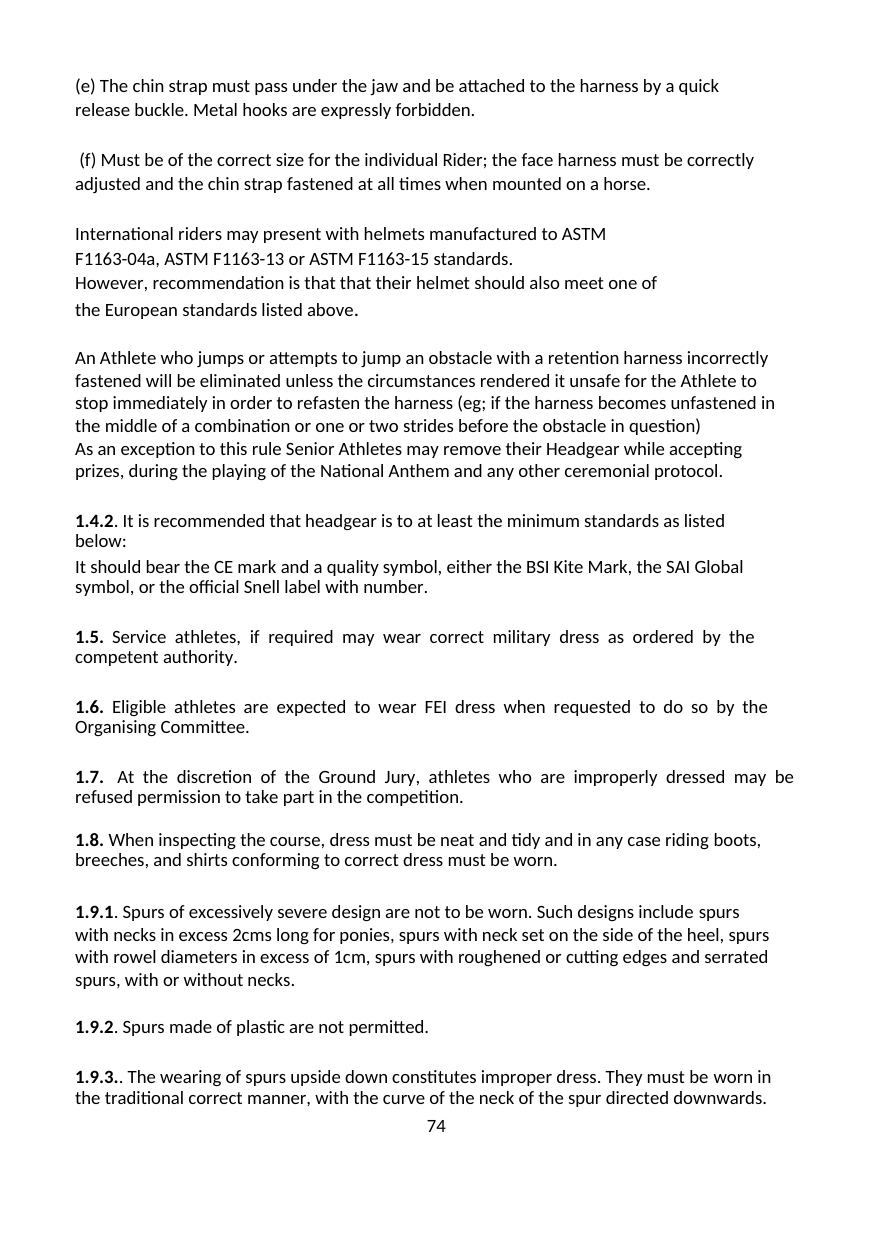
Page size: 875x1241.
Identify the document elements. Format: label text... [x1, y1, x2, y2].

text 1.9.1. Spurs of excessively severe design are not to be worn. Such designs include spurs with necks in excess 2cms long for ponies, spurs with neck set on the side of the heel, spurs with rowel diameters in excess of 1cm, spurs with roughened or cutting edges and serrated spurs, with or without necks. [75, 900, 772, 991]
text 1.8. When inspecting the course, dress must be neat and tidy and in any case riding boots, breeches, and shirts conforming to correct dress must be worn. [75, 831, 766, 871]
text release buckle. Metal hooks are expressly forbidden. [75, 98, 861, 121]
text It should bear the CE mark and a quality symbol, either the BSI Kite Mark, the SAI Global symbol, or the official Snell label with number. [75, 558, 770, 598]
text An Athlete who jumps or attempts to jump an obstacle with a retention harness incorrectly fastened will be eliminated unless the circumstances rendered it unsafe for the Athlete to stop immediately in order to refasten the harness (eg; if the harness becomes unfastened in the middle of a combination or one or two strides before the obstacle in question) [75, 346, 782, 437]
text (f) Must be of the correct size for the individual Rider; the face harness must be correctly [75, 148, 861, 171]
text 1.4.2. It is recommended that headgear is to at least the minimum standards as listed below: [75, 512, 776, 552]
text However, recommendation is that that their helmet should also meet one of [75, 271, 861, 294]
text adjusted and the chin strap fastened at all times when mounted on a horse. [75, 173, 861, 196]
text the European standards listed above. [75, 296, 861, 321]
list At the discretion of the Ground Jury, athletes who are improperly dressed may be refused permission to take part in the competition. [75, 767, 795, 808]
text (e) The chin strap must pass under the jaw and be attached to the harness by a quick [75, 74, 861, 97]
text 1.9.2. Spurs made of plastic are not permitted. [75, 1015, 797, 1038]
list Eligible athletes are expected to wear FEI dress when requested to do so by the Organising Committee. [75, 697, 770, 738]
text International riders may present with helmets manufactured to ASTM [75, 222, 861, 245]
list Service athletes, if required may wear correct military dress as ordered by the competent authority. [75, 627, 755, 668]
text 74 [75, 1109, 797, 1138]
text As an exception to this rule Senior Athletes may remove their Headgear while accepting prizes, during the playing of the National Anthem and any other ceremonial protocol. [75, 437, 782, 482]
text F1163-04a, ASTM F1163-13 or ASTM F1163-15 standards. [75, 247, 861, 269]
text 1.9.3.. The wearing of spurs upside down constitutes improper dress. They must be worn in the traditional correct manner, with the curve of the neck of the spur directed downwards. [75, 1067, 784, 1109]
